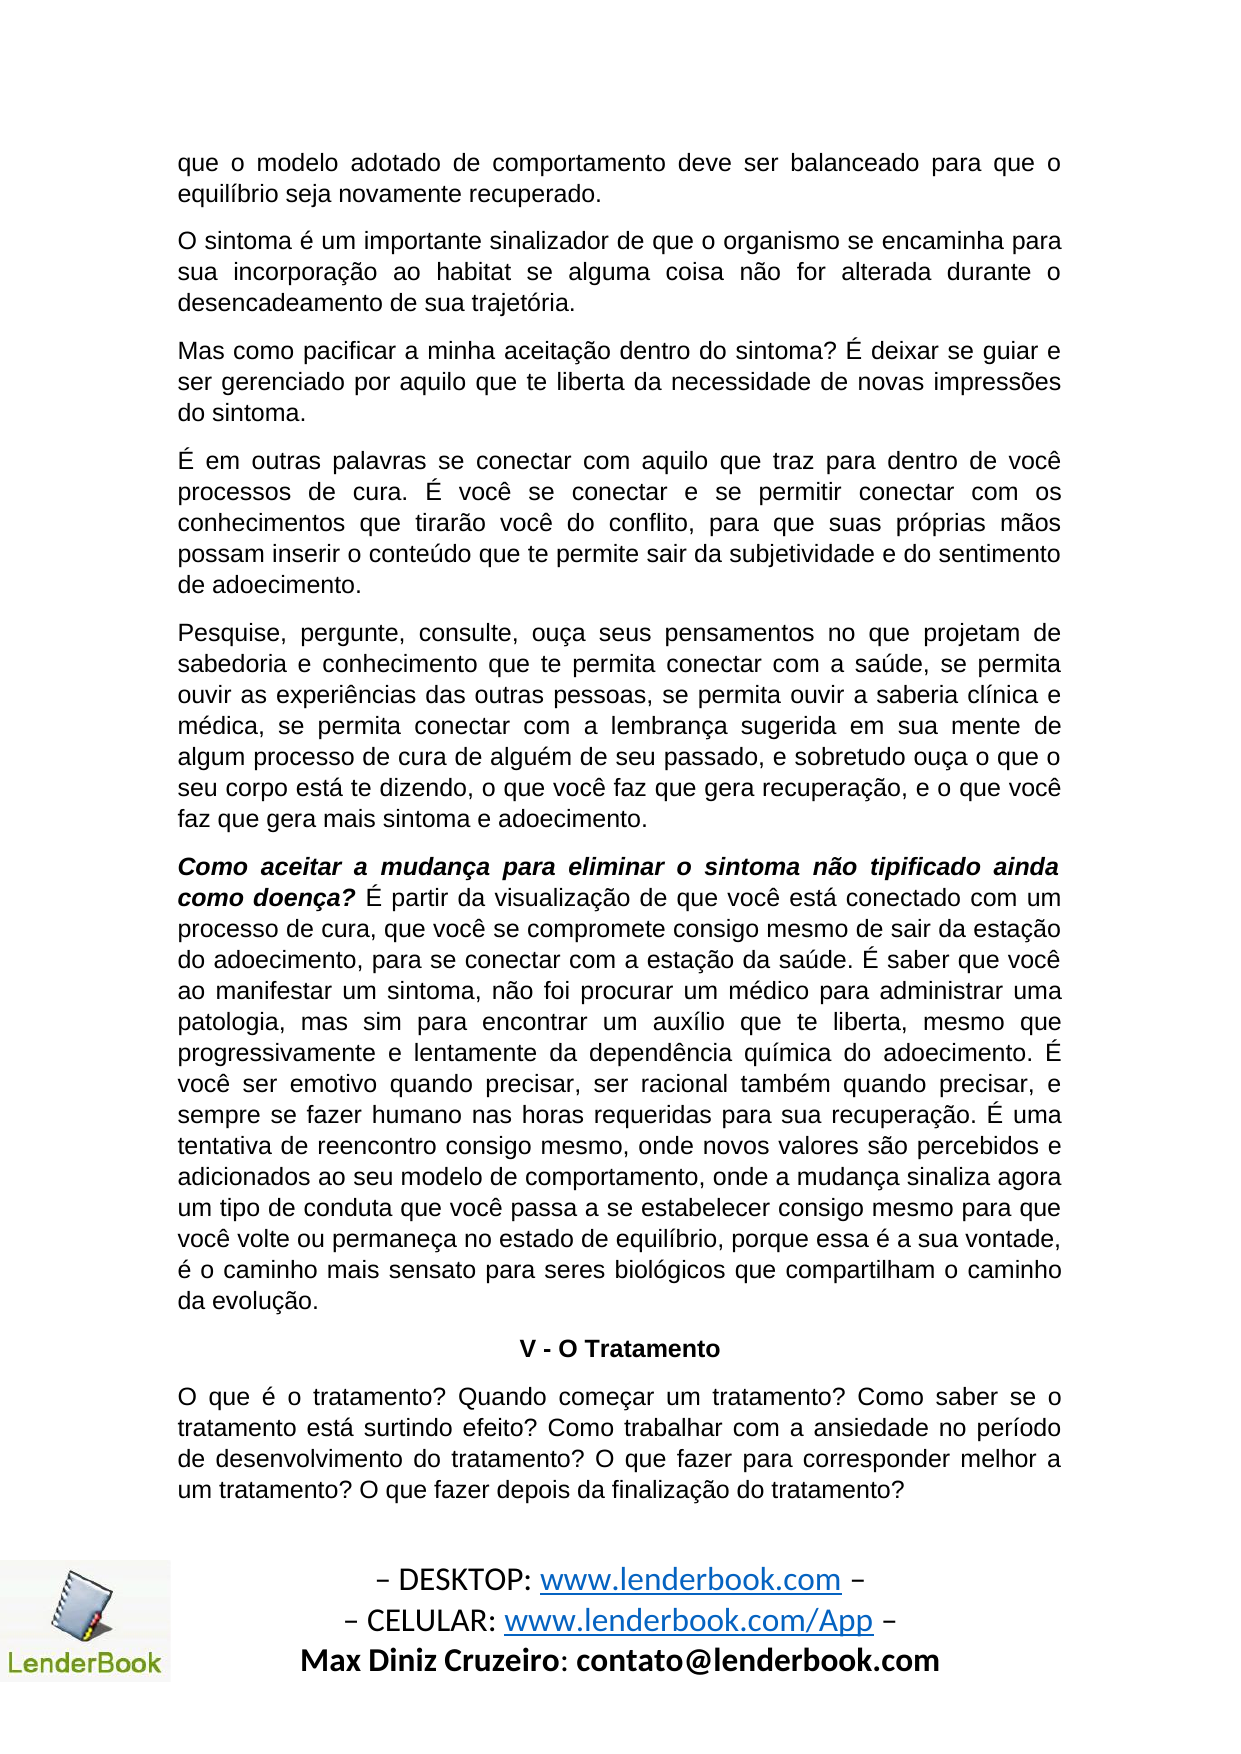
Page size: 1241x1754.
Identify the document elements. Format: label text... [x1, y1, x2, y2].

text Como aceitar a mudança para eliminar o sintoma não tipificado ainda como doença? É partir da visualização de que você está conectado com um processo de cura, que você se compromete consigo mesmo de sair da estação do adoecimento, para se conectar com a estação da saúde. É saber que você ao manifestar um sintoma, não foi procurar um médico para administrar uma patologia, mas sim para encontrar um auxílio que te liberta, mesmo que progressivamente e lentamente da dependência química do adoecimento. É você ser emotivo quando precisar, ser racional também quando precisar, e sempre se fazer humano nas horas requeridas para sua recuperação. É uma tentativa de reencontro consigo mesmo, onde novos valores são percebidos e adicionados ao seu modelo de comportamento, onde a mudança sinaliza agora um tipo de conduta que você passa a se estabelecer consigo mesmo para que você volte ou permaneça no estado de equilíbrio, porque essa é a sua vontade, é o caminho mais sensato para seres biológicos que compartilham o caminho da evolução. [177, 852, 1063, 1315]
text É em outras palavras se conectar com aquilo que traz para dentro de você processos de cura. É você se conectar e se permitir conectar com os conhecimentos que tirarão você do conflito, para que suas próprias mãos possam inserir o conteúdo que te permite sair da subjetividade e do sentimento de adoecimento. [177, 446, 1063, 599]
text Mas como pacificar a minha aceitação dentro do sintoma? É deixar se guiar e ser gerenciado por aquilo que te liberta da necessidade de novas impressões do sintoma. [177, 336, 1063, 427]
text Pesquise, pergunte, consulte, ouça seus pensamentos no que projetam de sabedoria e conhecimento que te permita conectar com a saúde, se permita ouvir as experiências das outras pessoas, se permita ouvir a saberia clínica e médica, se permita conectar com a lembrança sugerida em sua mente de algum processo de cura de alguém de seu passado, e sobretudo ouça o que o seu corpo está te dizendo, o que você faz que gera recuperação, e o que você faz que gera mais sintoma e adoecimento. [177, 618, 1063, 833]
text O que é o tratamento? Quando começar um tratamento? Como saber se o tratamento está surtindo efeito? Como trabalhar com a ansiedade no período de desenvolvimento do tratamento? O que fazer para corresponder melhor a um tratamento? O que fazer depois da finalização do tratamento? [177, 1382, 1063, 1504]
text V - O Tratamento [177, 1334, 1063, 1363]
picture [0, 1560, 171, 1682]
text O sintoma é um importante sinalizador de que o organismo se encaminha para sua incorporação ao habitat se alguma coisa não for alterada durante o desencadeamento de sua trajetória. [177, 226, 1063, 317]
